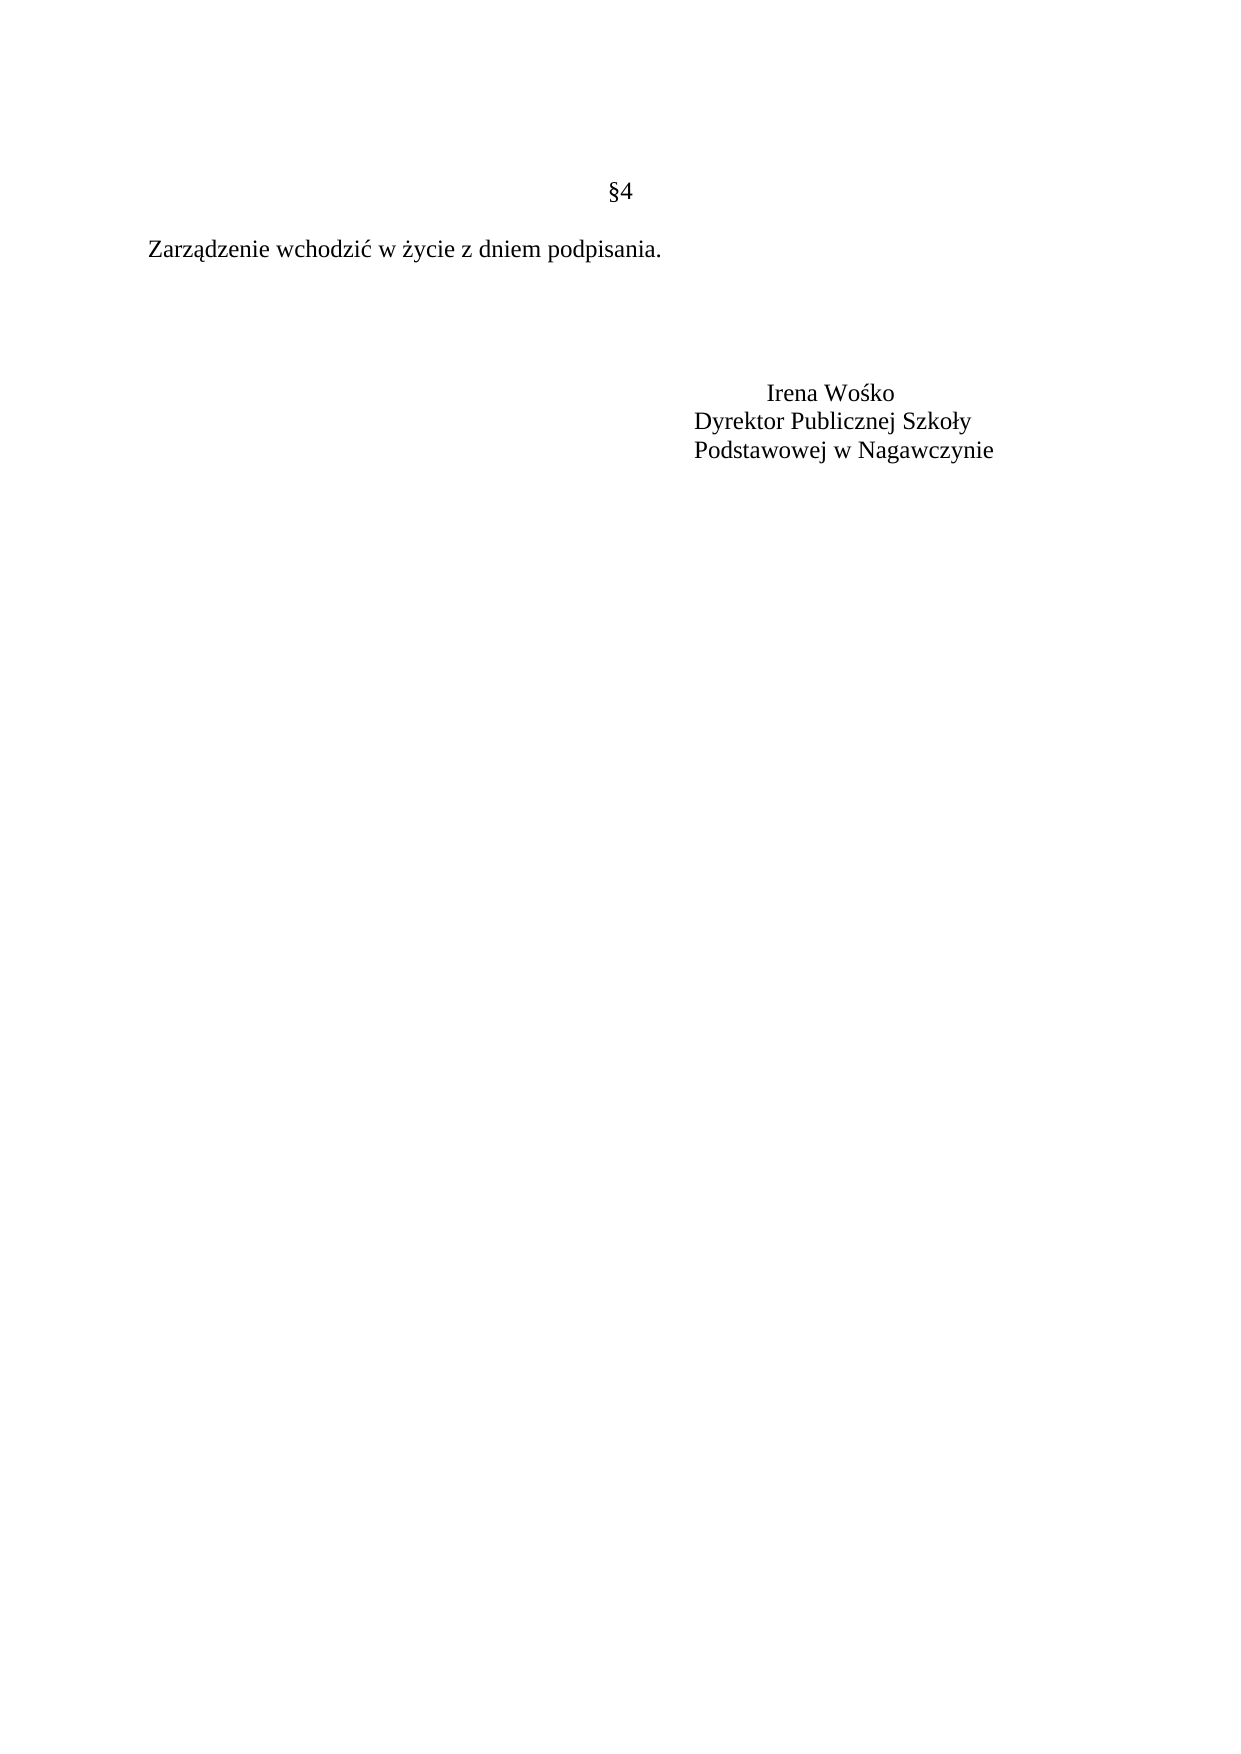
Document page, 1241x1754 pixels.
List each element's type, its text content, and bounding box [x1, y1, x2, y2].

text §4 [148, 176, 1093, 205]
text Zarządzenie wchodzić w życie z dniem podpisania. [148, 234, 1093, 263]
text Irena Wośko [148, 378, 1093, 406]
text Dyrektor Publicznej Szkoły Podstawowej w Nagawczynie [694, 406, 1093, 464]
